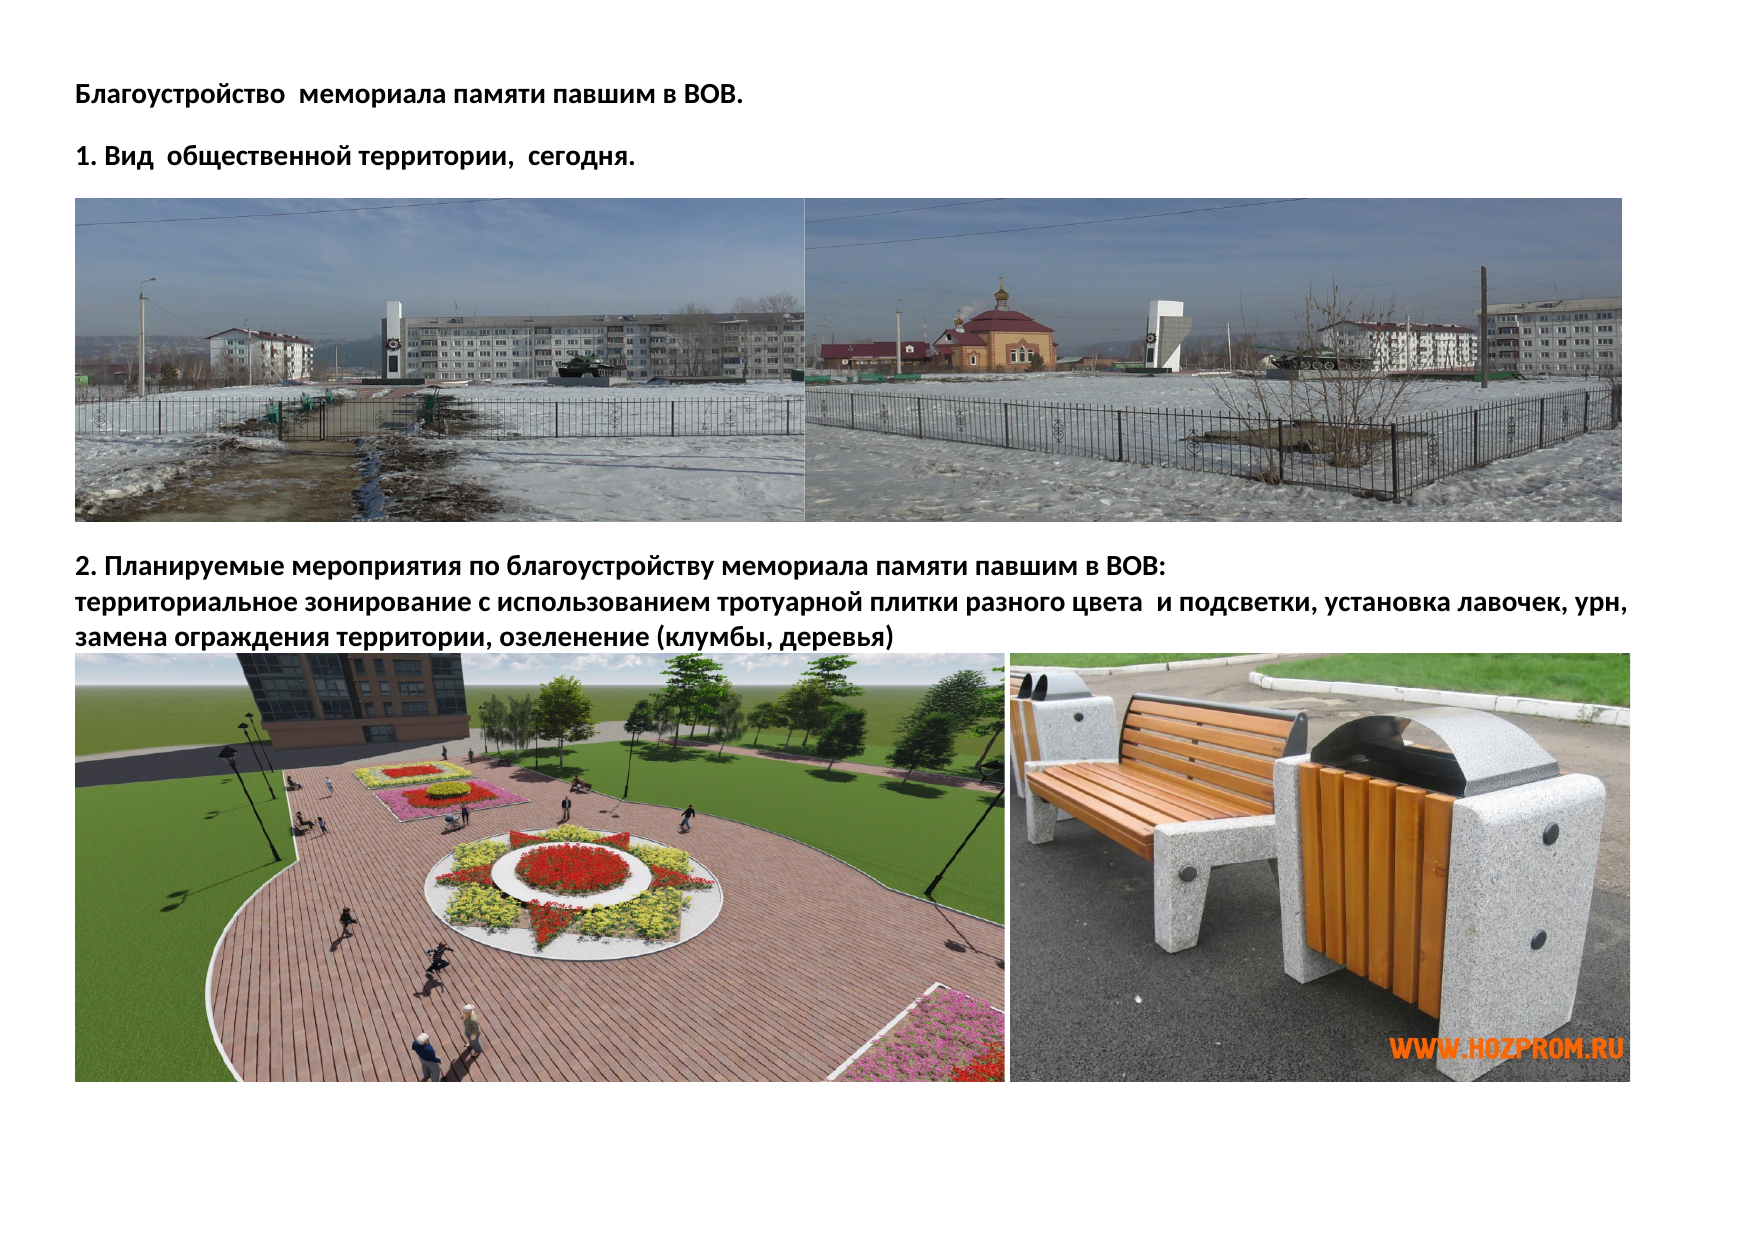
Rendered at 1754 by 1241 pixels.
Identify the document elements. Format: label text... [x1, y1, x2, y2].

picture [1010, 653, 1631, 1082]
text Благоустройство мемориала памяти павшим в ВОВ. [75, 75, 1679, 111]
text 1. Вид общественной территории, сегодня. [75, 137, 1679, 172]
picture [75, 198, 1622, 522]
picture [75, 653, 1005, 1082]
text территориальное зонирование с использованием тротуарной плитки разного цвета и подсветки, установка лавочек, урн, замена ограждения территории, озеленение (клумбы, деревья) [75, 583, 1679, 654]
text 2. Планируемые мероприятия по благоустройству мемориала памяти павшим в ВОВ: [75, 547, 1679, 583]
